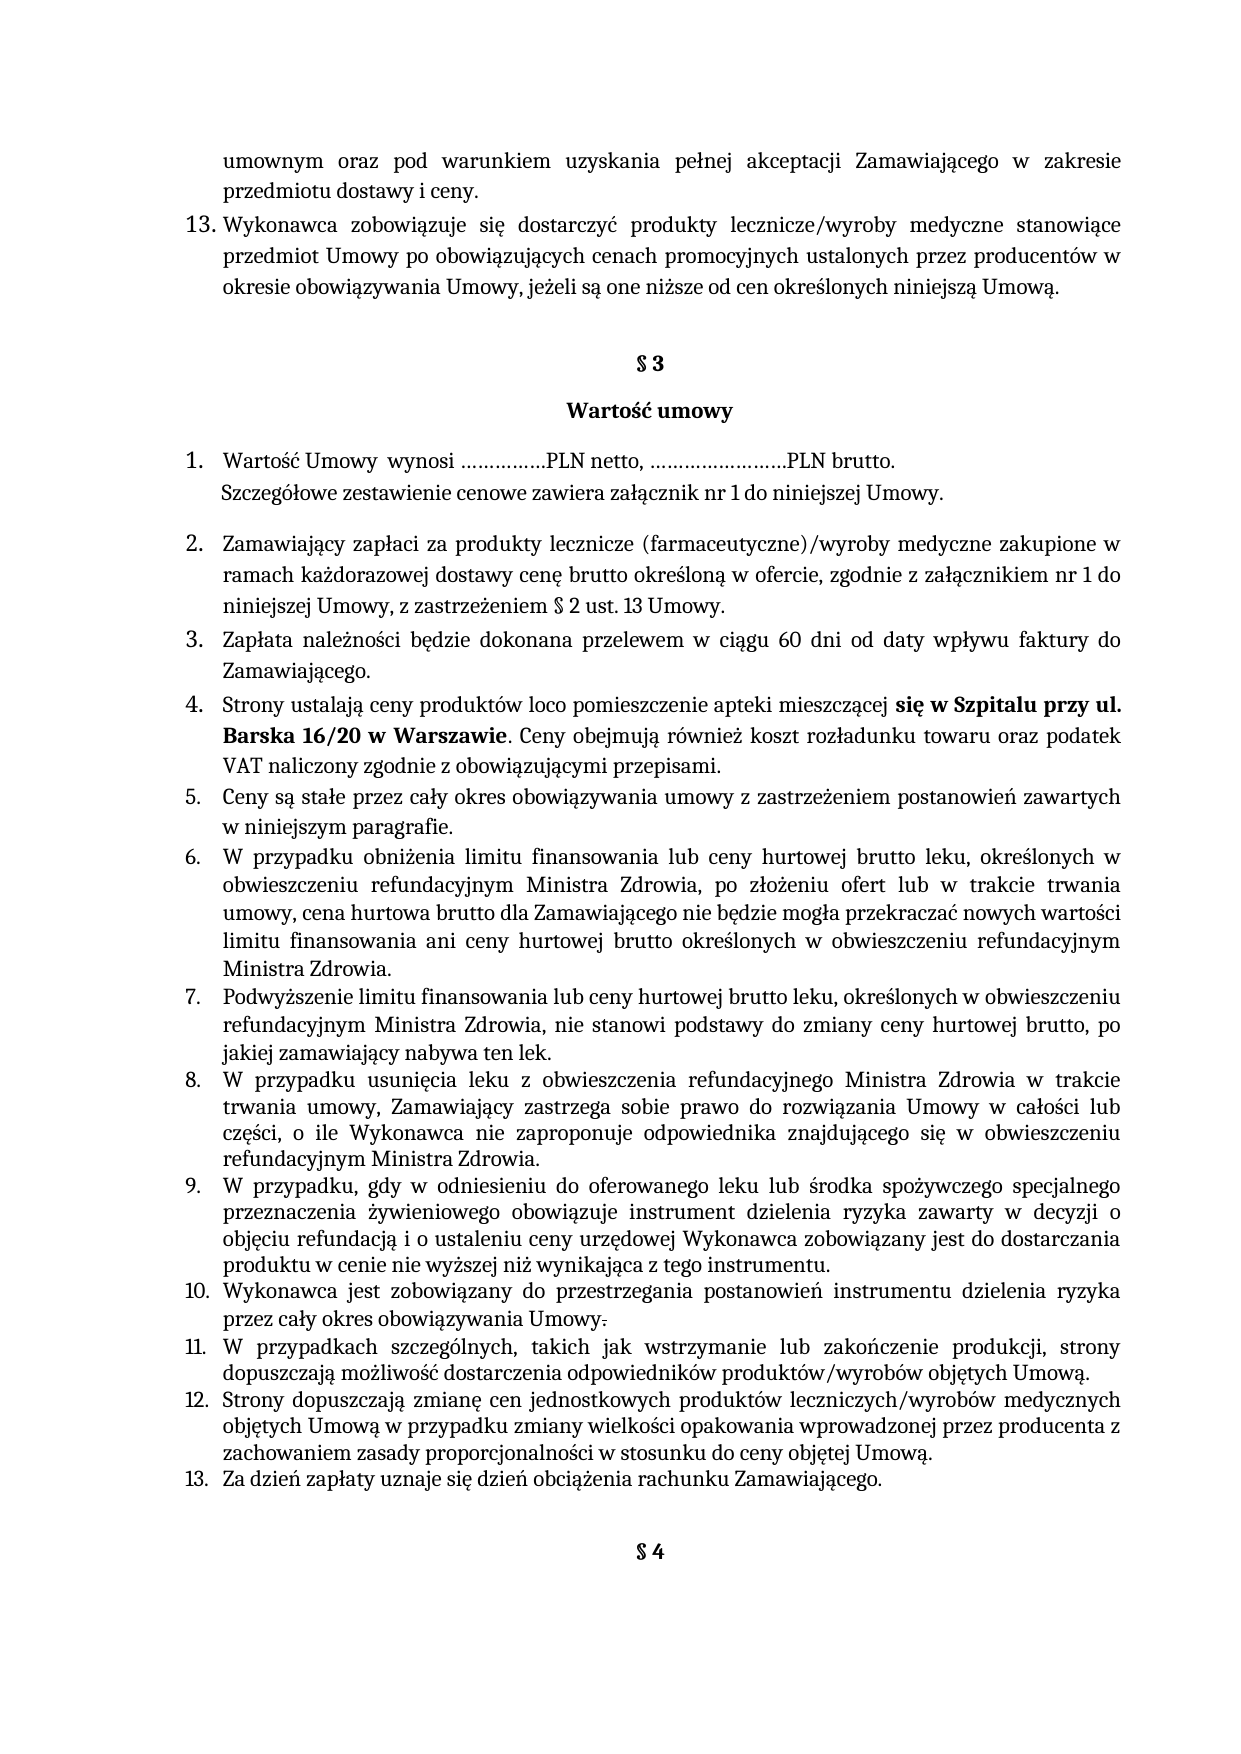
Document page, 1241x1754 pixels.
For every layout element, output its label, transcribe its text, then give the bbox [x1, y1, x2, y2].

list Ceny są stałe przez cały okres obowiązywania umowy z zastrzeżeniem postanowień zawartych w niniejszym paragrafie. [185, 783, 1122, 840]
list Wartość Umowy wynosi ……………PLN netto, ……………………PLN brutto. [185, 444, 1122, 476]
list W przypadku obniżenia limitu finansowania lub ceny hurtowej brutto leku, określonych w obwieszczeniu refundacyjnym Ministra Zdrowia, po złożeniu ofert lub w trakcie trwania umowy, cena hurtowa brutto dla Zamawiającego nie będzie mogła przekraczać nowych wartości limitu finansowania ani ceny hurtowej brutto określonych w obwieszczeniu refundacyjnym Ministra Zdrowia. [185, 844, 1122, 982]
text Szczegółowe zestawienie cenowe zawiera załącznik nr 1 do niniejszej Umowy. [221, 480, 1122, 507]
list Wykonawca jest zobowiązany do przestrzegania postanowień instrumentu dzielenia ryzyka przez cały okres obowiązywania Umowy. [185, 1278, 1122, 1332]
list Strony dopuszczają zmianę cen jednostkowych produktów leczniczych/wyrobów medycznych objętych Umową w przypadku zmiany wielkości opakowania wprowadzonej przez producenta z zachowaniem zasady proporcjonalności w stosunku do ceny objętej Umową. [185, 1387, 1122, 1466]
list W przypadku, gdy w odniesieniu do oferowanego leku lub środka spożywczego specjalnego przeznaczenia żywieniowego obowiązuje instrument dzielenia ryzyka zawarty w decyzji o objęciu refundacją i o ustaleniu ceny urzędowej Wykonawca zobowiązany jest do dostarczania produktu w cenie nie wyższej niż wynikająca z tego instrumentu. [185, 1173, 1122, 1278]
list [185, 148, 1122, 204]
list Podwyższenie limitu finansowania lub ceny hurtowej brutto leku, określonych w obwieszczeniu refundacyjnym Ministra Zdrowia, nie stanowi podstawy do zmiany ceny hurtowej brutto, po jakiej zamawiający nabywa ten lek. [185, 983, 1122, 1066]
list Zapłata należności będzie dokonana przelewem w ciągu 60 dni od daty wpływu faktury do Zamawiającego. [185, 623, 1122, 684]
list Strony ustalają ceny produktów loco pomieszczenie apteki mieszczącej się w Szpitalu przy ul. Barska 16/20 w Warszawie. Ceny obejmują również koszt rozładunku towaru oraz podatek VAT naliczony zgodnie z obowiązującymi przepisami. [185, 688, 1122, 779]
text § 4 [177, 1539, 1122, 1565]
list Wykonawca zobowiązuje się dostarczyć produkty lecznicze/wyroby medyczne stanowiące przedmiot Umowy po obowiązujących cenach promocyjnych ustalonych przez producentów w okresie obowiązywania Umowy, jeżeli są one niższe od cen określonych niniejszą Umową. [185, 208, 1122, 300]
list W przypadku usunięcia leku z obwieszczenia refundacyjnego Ministra Zdrowia w trakcie trwania umowy, Zamawiający zastrzega sobie prawo do rozwiązania Umowy w całości lub części, o ile Wykonawca nie zaproponuje odpowiednika znajdującego się w obwieszczeniu refundacyjnym Ministra Zdrowia. [185, 1067, 1122, 1173]
list W przypadkach szczególnych, takich jak wstrzymanie lub zakończenie produkcji, strony dopuszczają możliwość dostarczenia odpowiedników produktów/wyrobów objętych Umową. [185, 1334, 1122, 1387]
list Zamawiający zapłaci za produkty lecznicze (farmaceutyczne)/wyroby medyczne zakupione w ramach każdorazowej dostawy cenę brutto określoną w ofercie, zgodnie z załącznikiem nr 1 do niniejszej Umowy, z zastrzeżeniem § 2 ust. 13 Umowy. [185, 527, 1122, 619]
list Za dzień zapłaty uznaje się dzień obciążenia rachunku Zamawiającego. [185, 1466, 1122, 1492]
text § 3 [177, 351, 1122, 377]
text Wartość umowy [177, 397, 1122, 424]
